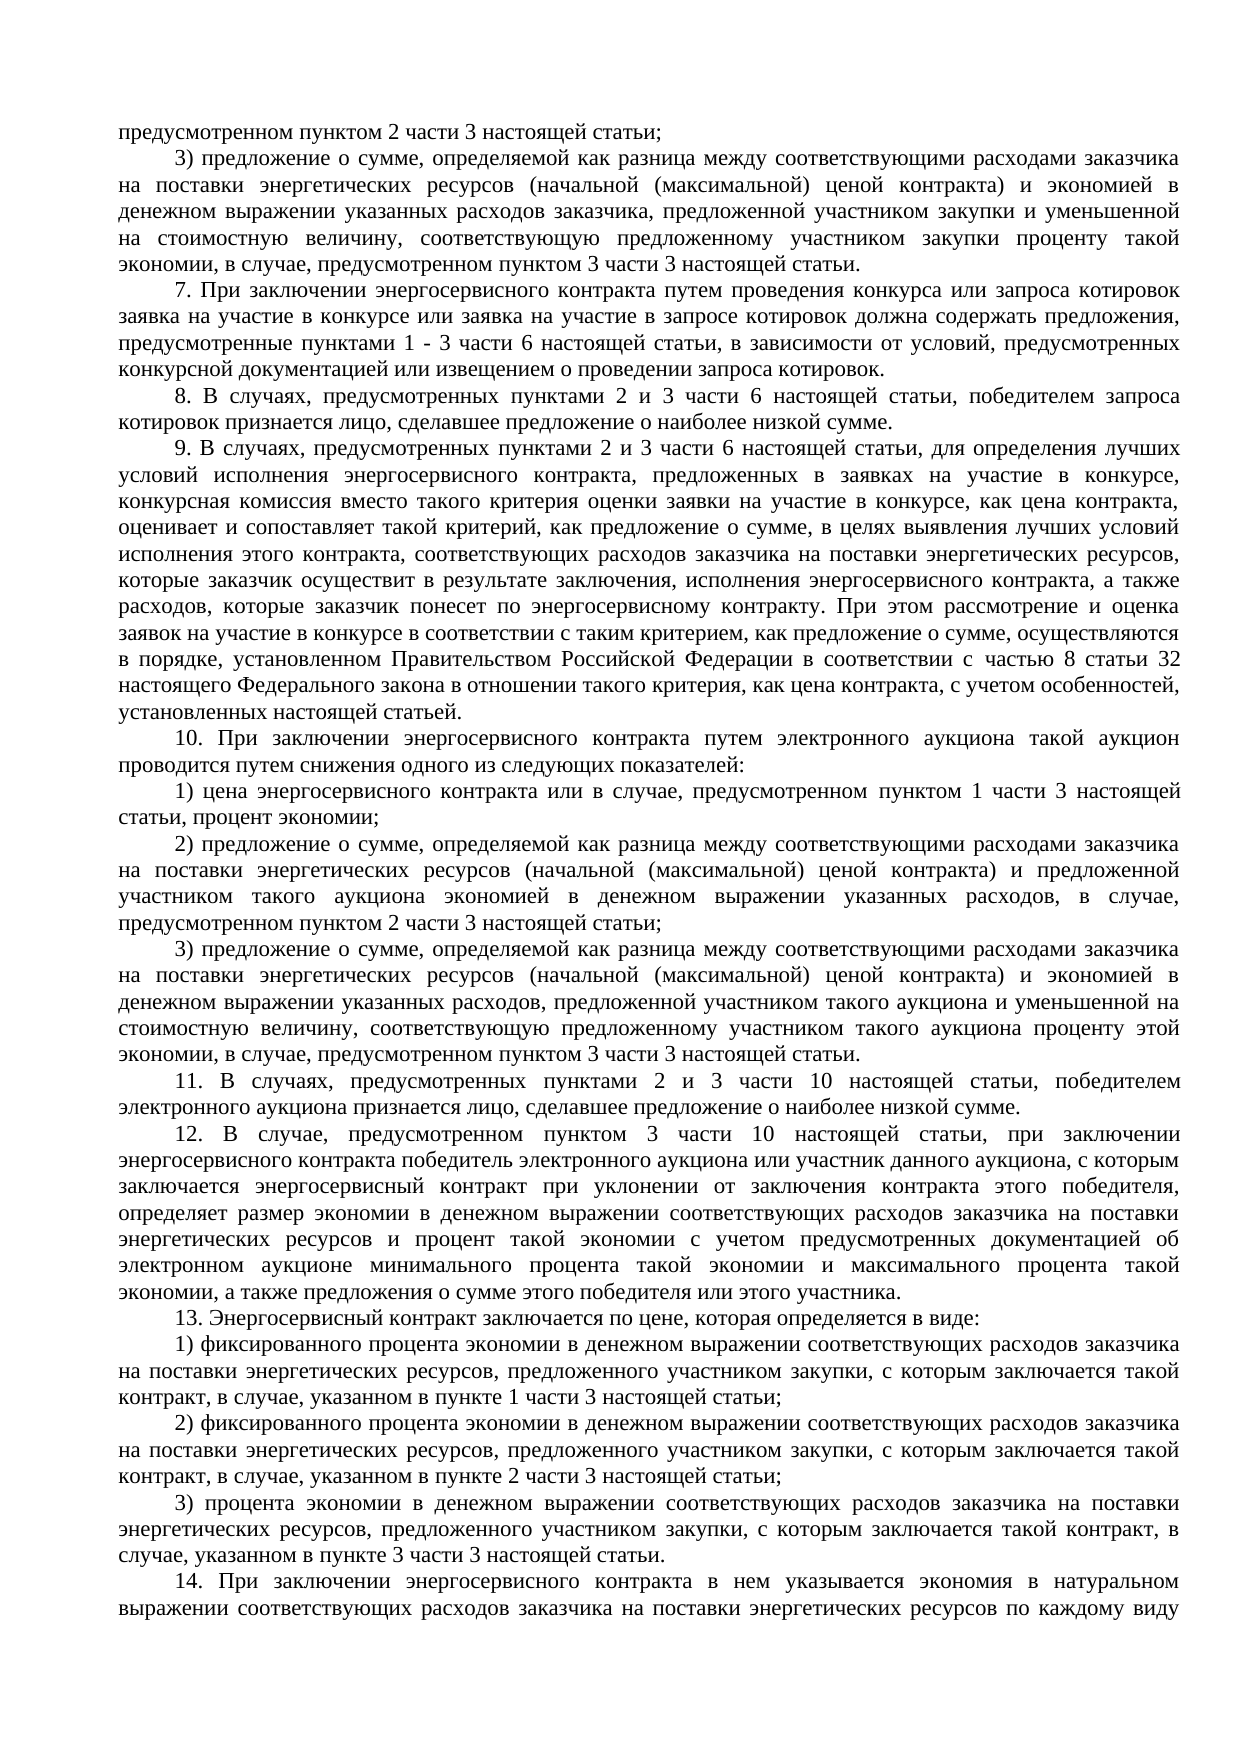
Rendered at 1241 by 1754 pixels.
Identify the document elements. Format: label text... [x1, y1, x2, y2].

text 8. В случаях, предусмотренных пунктами 2 и 3 части 6 настоящей статьи, победителем запроса котировок признается лицо, сделавшее предложение о наиболее низкой сумме. [118, 382, 1181, 434]
text 7. При заключении энергосервисного контракта путем проведения конкурса или запроса котировок заявка на участие в конкурсе или заявка на участие в запросе котировок должна содержать предложения, предусмотренные пунктами 1 - 3 части 6 настоящей статьи, в зависимости от условий, предусмотренных конкурсной документацией или извещением о проведении запроса котировок. [118, 276, 1181, 382]
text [118, 118, 1181, 144]
text 3) процента экономии в денежном выражении соответствующих расходов заказчика на поставки энергетических ресурсов, предложенного участником закупки, с которым заключается такой контракт, в случае, указанном в пункте 3 части 3 настоящей статьи. [118, 1488, 1181, 1568]
text 2) предложение о сумме, определяемой как разница между соответствующими расходами заказчика на поставки энергетических ресурсов (начальной (максимальной) ценой контракта) и предложенной участником такого аукциона экономией в денежном выражении указанных расходов, в случае, предусмотренном пунктом 2 части 3 настоящей статьи; [118, 830, 1181, 935]
text 10. При заключении энергосервисного контракта путем электронного аукциона такой аукцион проводится путем снижения одного из следующих показателей: [118, 724, 1181, 777]
text 1) фиксированного процента экономии в денежном выражении соответствующих расходов заказчика на поставки энергетических ресурсов, предложенного участником закупки, с которым заключается такой контракт, в случае, указанном в пункте 1 части 3 настоящей статьи; [118, 1330, 1181, 1409]
text 3) предложение о сумме, определяемой как разница между соответствующими расходами заказчика на поставки энергетических ресурсов (начальной (максимальной) ценой контракта) и экономией в денежном выражении указанных расходов, предложенной участником такого аукциона и уменьшенной на стоимостную величину, соответствующую предложенному участником такого аукциона проценту этой экономии, в случае, предусмотренном пунктом 3 части 3 настоящей статьи. [118, 935, 1181, 1067]
text 1) цена энергосервисного контракта или в случае, предусмотренном пунктом 1 части 3 настоящей статьи, процент экономии; [118, 777, 1181, 830]
text 3) предложение о сумме, определяемой как разница между соответствующими расходами заказчика на поставки энергетических ресурсов (начальной (максимальной) ценой контракта) и экономией в денежном выражении указанных расходов заказчика, предложенной участником закупки и уменьшенной на стоимостную величину, соответствующую предложенному участником закупки проценту такой экономии, в случае, предусмотренном пунктом 3 части 3 настоящей статьи. [118, 144, 1181, 276]
text 2) фиксированного процента экономии в денежном выражении соответствующих расходов заказчика на поставки энергетических ресурсов, предложенного участником закупки, с которым заключается такой контракт, в случае, указанном в пункте 2 части 3 настоящей статьи; [118, 1409, 1181, 1488]
text 11. В случаях, предусмотренных пунктами 2 и 3 части 10 настоящей статьи, победителем электронного аукциона признается лицо, сделавшее предложение о наиболее низкой сумме. [118, 1067, 1181, 1119]
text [118, 1568, 1181, 1620]
text 12. В случае, предусмотренном пунктом 3 части 10 настоящей статьи, при заключении энергосервисного контракта победитель электронного аукциона или участник данного аукциона, с которым заключается энергосервисный контракт при уклонении от заключения контракта этого победителя, определяет размер экономии в денежном выражении соответствующих расходов заказчика на поставки энергетических ресурсов и процент такой экономии с учетом предусмотренных документацией об электронном аукционе минимального процента такой экономии и максимального процента такой экономии, а также предложения о сумме этого победителя или этого участника. [118, 1119, 1181, 1304]
text 13. Энергосервисный контракт заключается по цене, которая определяется в виде: [118, 1304, 1181, 1330]
text 9. В случаях, предусмотренных пунктами 2 и 3 части 6 настоящей статьи, для определения лучших условий исполнения энергосервисного контракта, предложенных в заявках на участие в конкурсе, конкурсная комиссия вместо такого критерия оценки заявки на участие в конкурсе, как цена контракта, оценивает и сопоставляет такой критерий, как предложение о сумме, в целях выявления лучших условий исполнения этого контракта, соответствующих расходов заказчика на поставки энергетических ресурсов, которые заказчик осуществит в результате заключения, исполнения энергосервисного контракта, а также расходов, которые заказчик понесет по энергосервисному контракту. При этом рассмотрение и оценка заявок на участие в конкурсе в соответствии с таким критерием, как предложение о сумме, осуществляются в порядке, установленном Правительством Российской Федерации в соответствии с частью 8 статьи 32 настоящего Федерального закона в отношении такого критерия, как цена контракта, с учетом особенностей, установленных настоящей статьей. [118, 434, 1181, 724]
